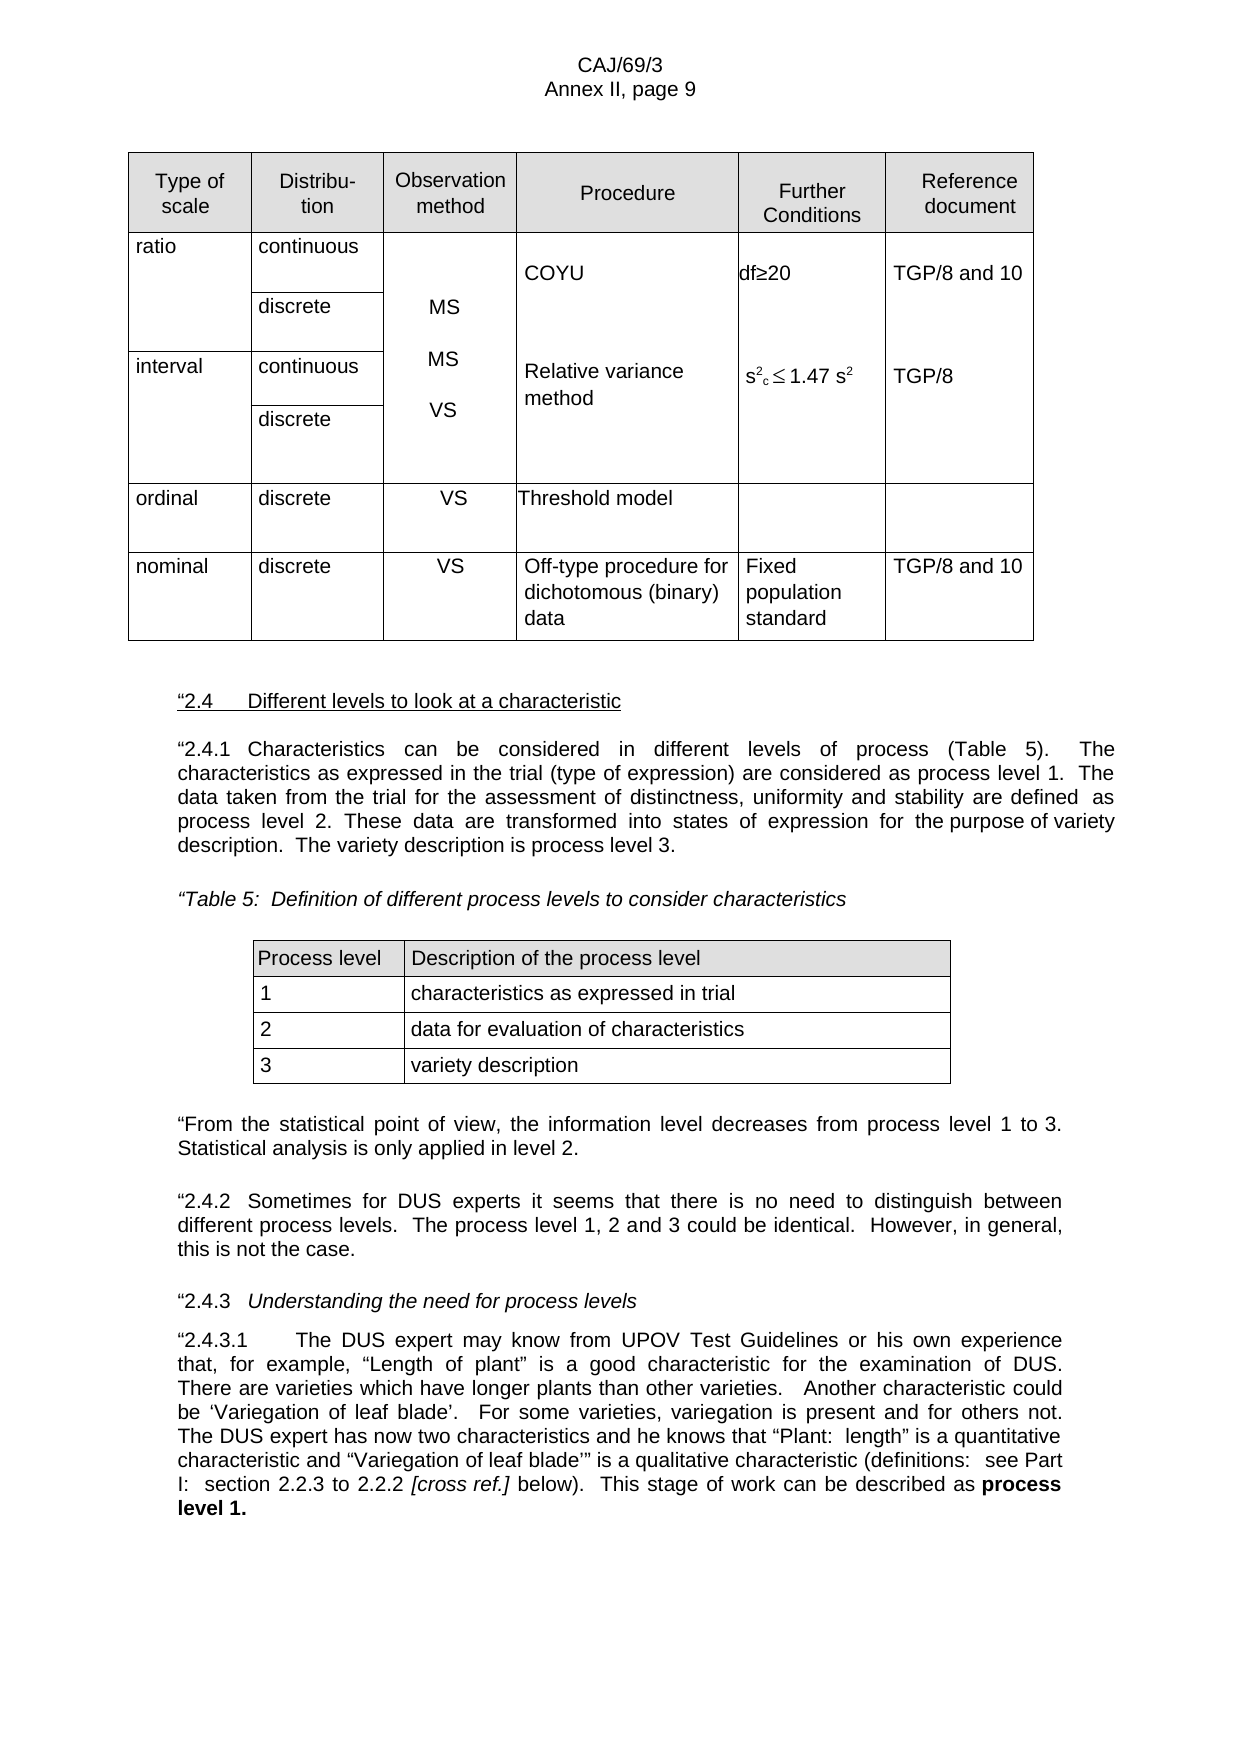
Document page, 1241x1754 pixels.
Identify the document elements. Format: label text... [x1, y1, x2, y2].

text “2.4 Different levels to look at a characteristic [177, 689, 701, 713]
table_header Process level [254, 941, 404, 976]
text “2.4.1 Characteristics can be considered in different levels of process (Table 5). The characteristics as expressed in the trial (type of expression) are considered as process level 1. The data taken from the trial for the assessment of distinctness, uniformity and stability are defined as process level 2. These data are transformed into states of expression for the purpose of variety description. The variety description is process level 3. [177, 737, 1115, 857]
table_cell discrete [252, 406, 383, 483]
table_cell VS [384, 484, 516, 552]
table_cell continuous [252, 233, 383, 292]
text “2.4.3 Understanding the need for process levels [177, 1289, 1063, 1313]
table_cell interval [129, 352, 251, 483]
table_cell [886, 484, 1033, 552]
table_cell 1 [254, 977, 404, 1012]
text “2.4.2 Sometimes for DUS experts it seems that there is no need to distinguish between different process levels. The process level 1, 2 and 3 could be identical. However, in general, this is not the case. [177, 1189, 1063, 1261]
table_header Procedure [517, 153, 738, 232]
table_cell nominal [129, 553, 251, 640]
table_header Description of the process level [405, 941, 950, 976]
table_cell variety description [405, 1049, 950, 1083]
table_cell discrete [252, 293, 383, 351]
table_cell ratio [129, 233, 251, 351]
table_cell characteristics as expressed in trial [405, 977, 950, 1012]
table_header Type of scale [129, 153, 251, 232]
table_header Observation method [384, 153, 516, 232]
table_header Further Conditions [739, 153, 885, 232]
table_cell discrete [252, 553, 383, 640]
table_cell df≥20 s2c 1.47 s2 [739, 233, 885, 483]
table_cell Off-type procedure for dichotomous (binary) data [517, 553, 738, 640]
table_cell VS [384, 553, 516, 640]
table_header Distribu- tion [252, 153, 383, 232]
table_header Reference document [886, 153, 1033, 232]
table_cell continuous [252, 352, 383, 405]
table_cell ordinal [129, 484, 251, 552]
table_cell data for evaluation of characteristics [405, 1013, 950, 1047]
table_cell TGP/8 and 10 TGP/8 [886, 233, 1033, 483]
table_cell 3 [254, 1049, 404, 1083]
table_cell COYU Relative variance method [517, 233, 738, 483]
table_cell Threshold model [517, 484, 738, 552]
text “2.4.3.1 The DUS expert may know from UPOV Test Guidelines or his own experience that, for example, “Length of plant” is a good characteristic for the examination of DUS. There are varieties which have longer plants than other varieties. Another characteristic could be ‘Variegation of leaf blade’. For some varieties, variegation is present and for others not. The DUS expert has now two characteristics and he knows that “Plant: length” is a quantitative characteristic and “Variegation of leaf blade’” is a qualitative characteristic (definitions: see Part I: section 2.2.3 to 2.2.2 [cross ref.] below). This stage of work can be described as process level 1. [177, 1328, 1063, 1519]
text “Table 5: Definition of different process levels to consider characteristics [177, 883, 903, 911]
table_cell TGP/8 and 10 [886, 553, 1033, 640]
text “From the statistical point of view, the information level decreases from process level 1 to 3. Statistical analysis is only applied in level 2. [177, 1112, 1063, 1160]
table_cell Fixed population standard [739, 553, 885, 640]
table_cell 2 [254, 1013, 404, 1047]
table_cell discrete [252, 484, 383, 552]
table_cell [739, 484, 885, 552]
table_cell MS MS VS [384, 233, 516, 483]
